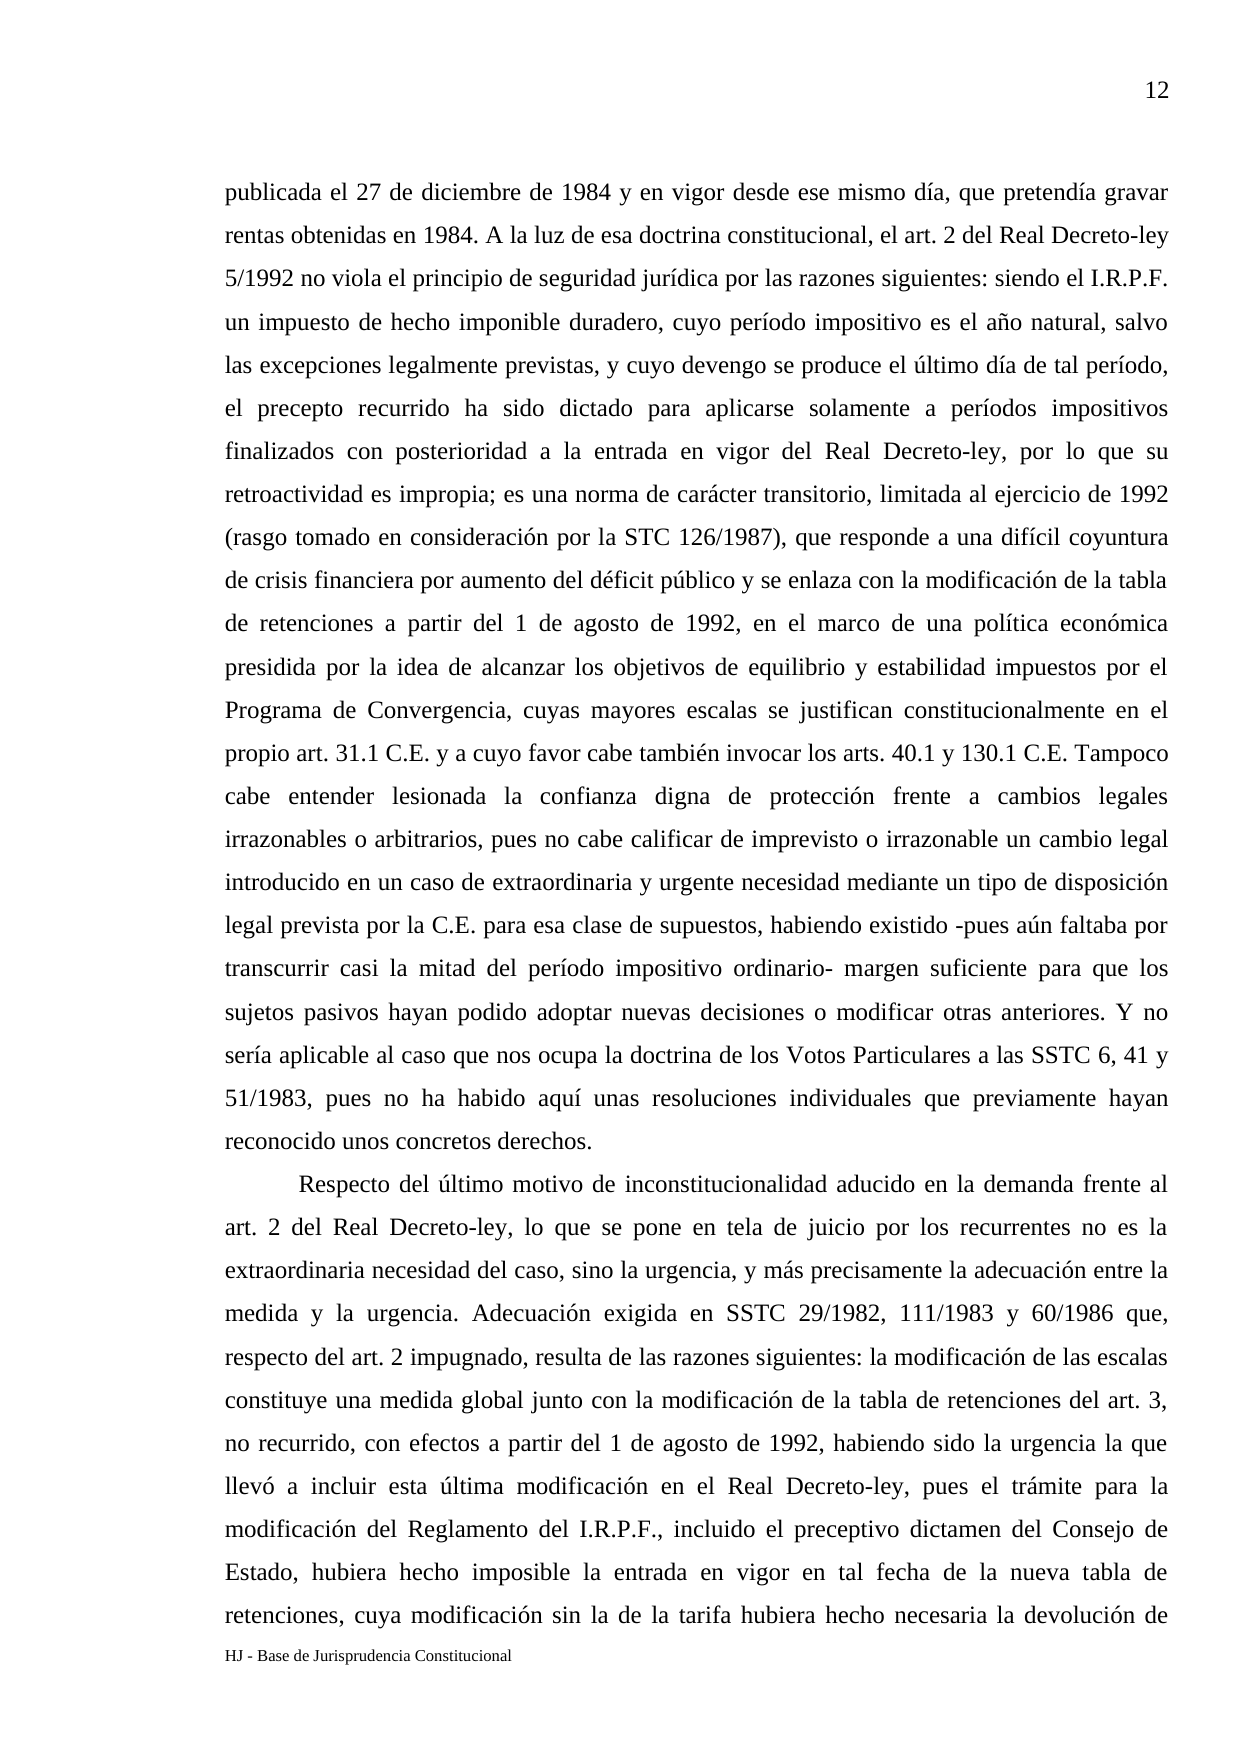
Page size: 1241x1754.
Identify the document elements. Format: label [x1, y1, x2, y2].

text [224, 1169, 1169, 1629]
text [224, 177, 1169, 1155]
